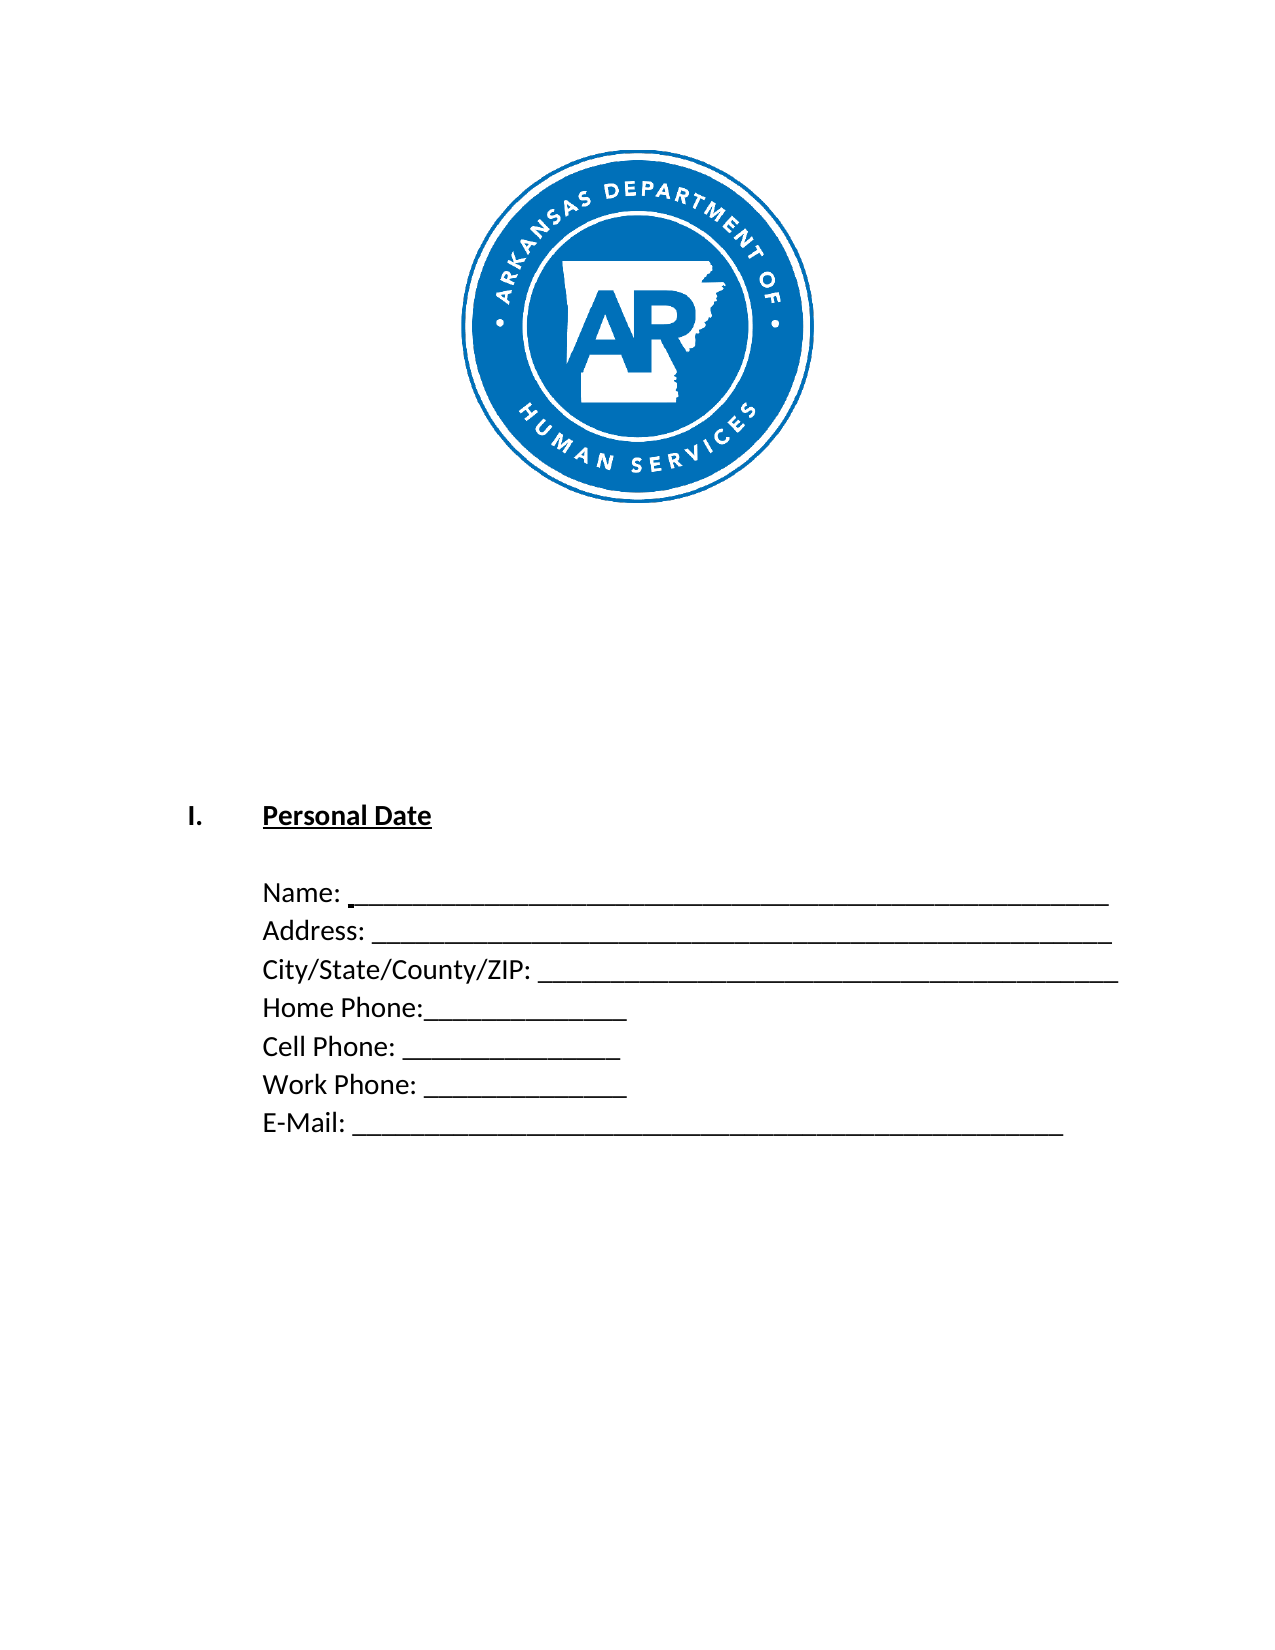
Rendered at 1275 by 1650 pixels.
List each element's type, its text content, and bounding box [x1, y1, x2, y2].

list Work Phone: ______________ [262, 1066, 1125, 1102]
list City/State/County/ZIP: ________________________________________ [262, 951, 1125, 986]
list E-Mail: _________________________________________________ [262, 1104, 1125, 1140]
list Address: ___________________________________________________ [262, 912, 1125, 948]
list Home Phone:______________ [262, 989, 1125, 1025]
picture [461, 150, 814, 503]
list Name: ____________________________________________________ [262, 874, 1125, 909]
list Cell Phone: _______________ [262, 1028, 1125, 1063]
list Personal Date [187, 797, 1125, 833]
